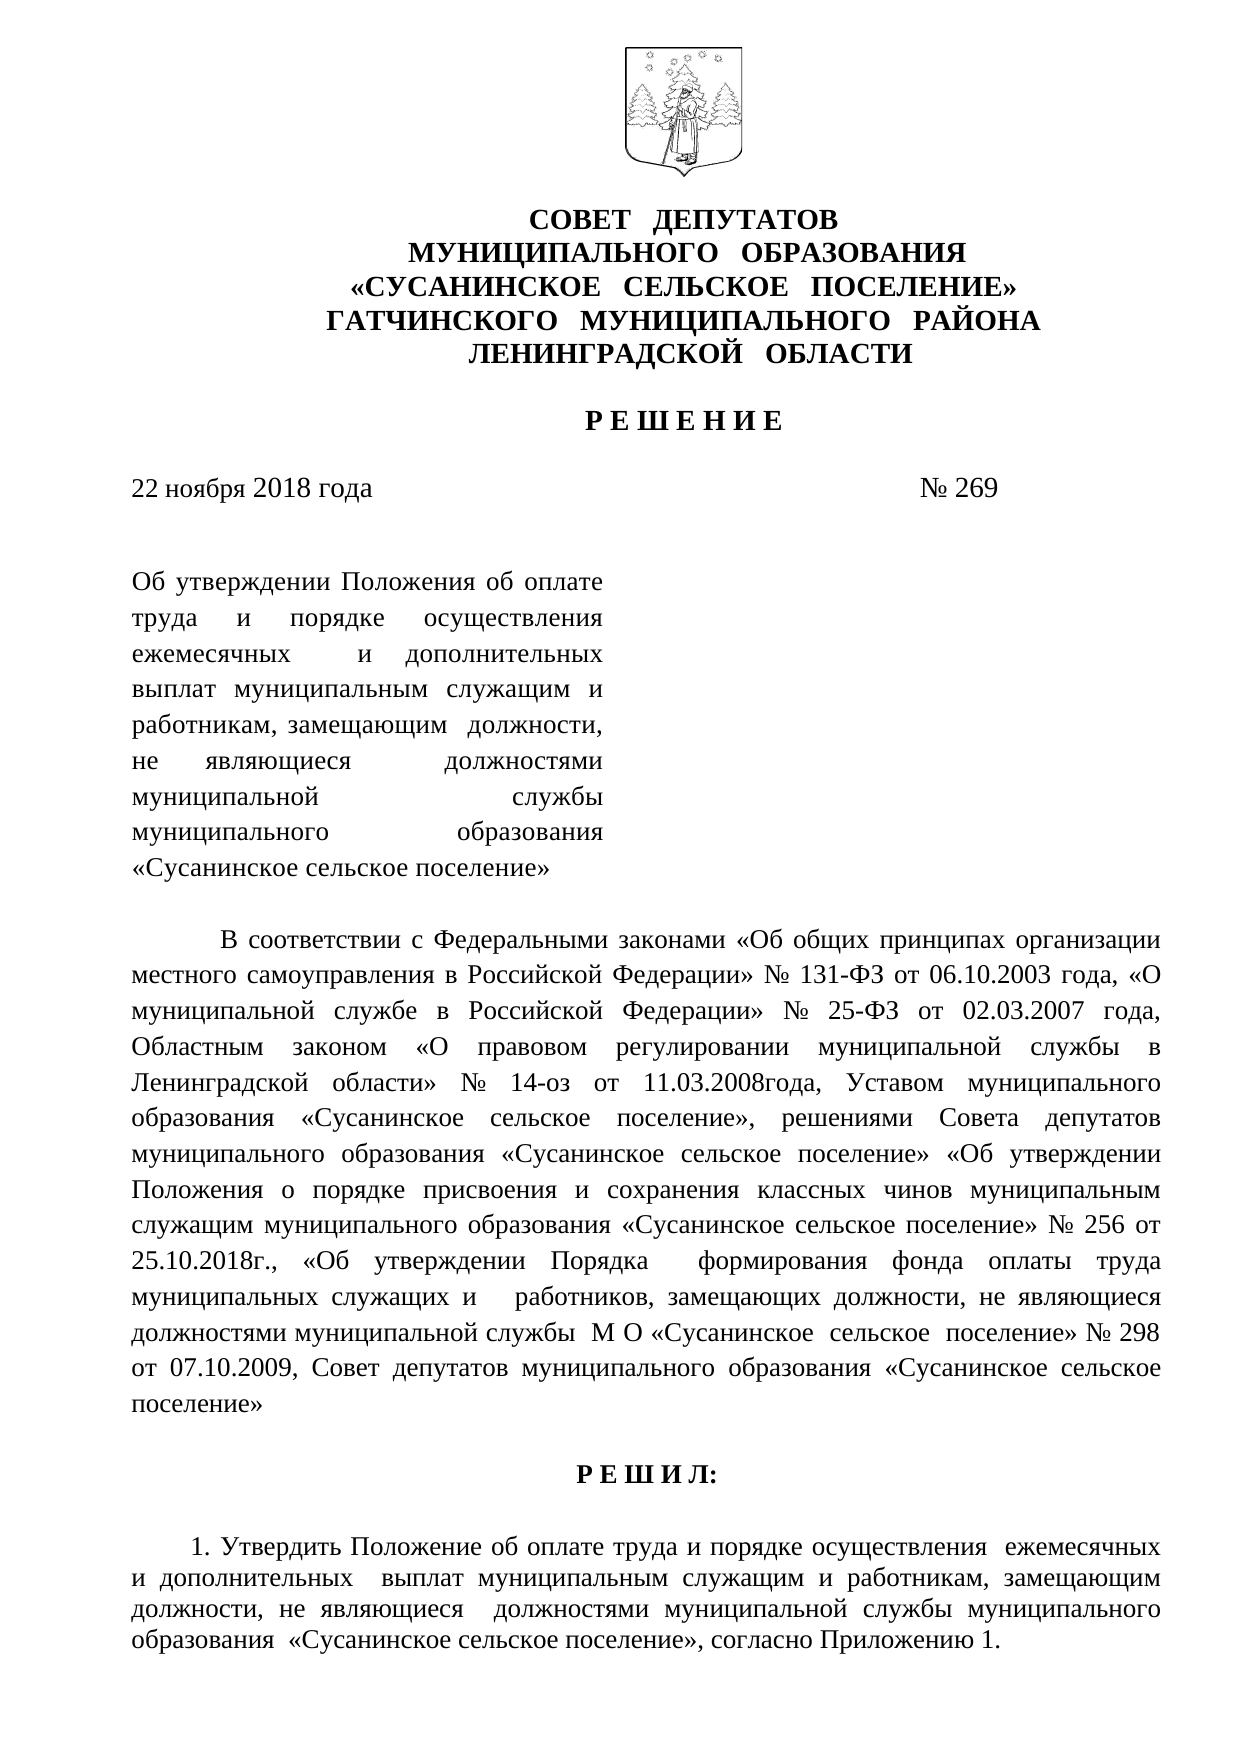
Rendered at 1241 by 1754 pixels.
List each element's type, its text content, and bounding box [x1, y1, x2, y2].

list Утвердить Положение об оплате труда и порядке осуществления ежемесячных и дополнительных выплат муниципальным служащим и работникам, замещающим должности, не являющиеся должностями муниципальной службы муниципального образования «Сусанинское сельское поселение», согласно Приложению 1. [131, 1530, 1162, 1655]
text 22 ноября 2018 года № 269 [131, 470, 1162, 504]
text ЛЕНИНГРАДСКОЙ ОБЛАСТИ [205, 336, 1162, 370]
text СОВЕТ ДЕПУТАТОВ [205, 202, 1162, 236]
picture [625, 47, 743, 177]
text «СУСАНИНСКОЕ СЕЛЬСКОЕ ПОСЕЛЕНИЕ» [205, 269, 1162, 303]
text Р Е Ш И Л: [131, 1459, 1162, 1490]
text В соответствии с Федеральными законами «Об общих принципах организации местного самоуправления в Российской Федерации» № 131-ФЗ от 06.10.2003 года, «О муниципальной службе в Российской Федерации» № 25-ФЗ от 02.03.2007 года, Областным законом «О правовом регулировании муниципальной службы в Ленинградской области» № 14-оз от 11.03.2008года, Уставом муниципального образования «Сусанинское сельское поселение», решениями Совета депутатов муниципального образования «Сусанинское сельское поселение» «Об утверждении Положения о порядке присвоения и сохранения классных чинов муниципальным служащим муниципального образования «Сусанинское сельское поселение» № 256 от 25.10.2018г., «Об утверждении Порядка формирования фонда оплаты труда муниципальных служащих и работников, замещающих должности, не являющиеся должностями муниципальной службы М О «Сусанинское сельское поселение» № 298 от 07.10.2009, Совет депутатов муниципального образования «Сусанинское сельское поселение» [131, 923, 1162, 1418]
text МУНИЦИПАЛЬНОГО ОБРАЗОВАНИЯ [205, 236, 1162, 269]
text Об утверждении Положения об оплате труда и порядке осуществления ежемесячных и дополнительных выплат муниципальным служащим и работникам, замещающим должности, не являющиеся должностями муниципальной службы муниципального образования «Сусанинское сельское поселение» [132, 565, 604, 882]
text Р Е Ш Е Н И Е [205, 403, 1162, 437]
text ГАТЧИНСКОГО МУНИЦИПАЛЬНОГО РАЙОНА [205, 303, 1162, 336]
